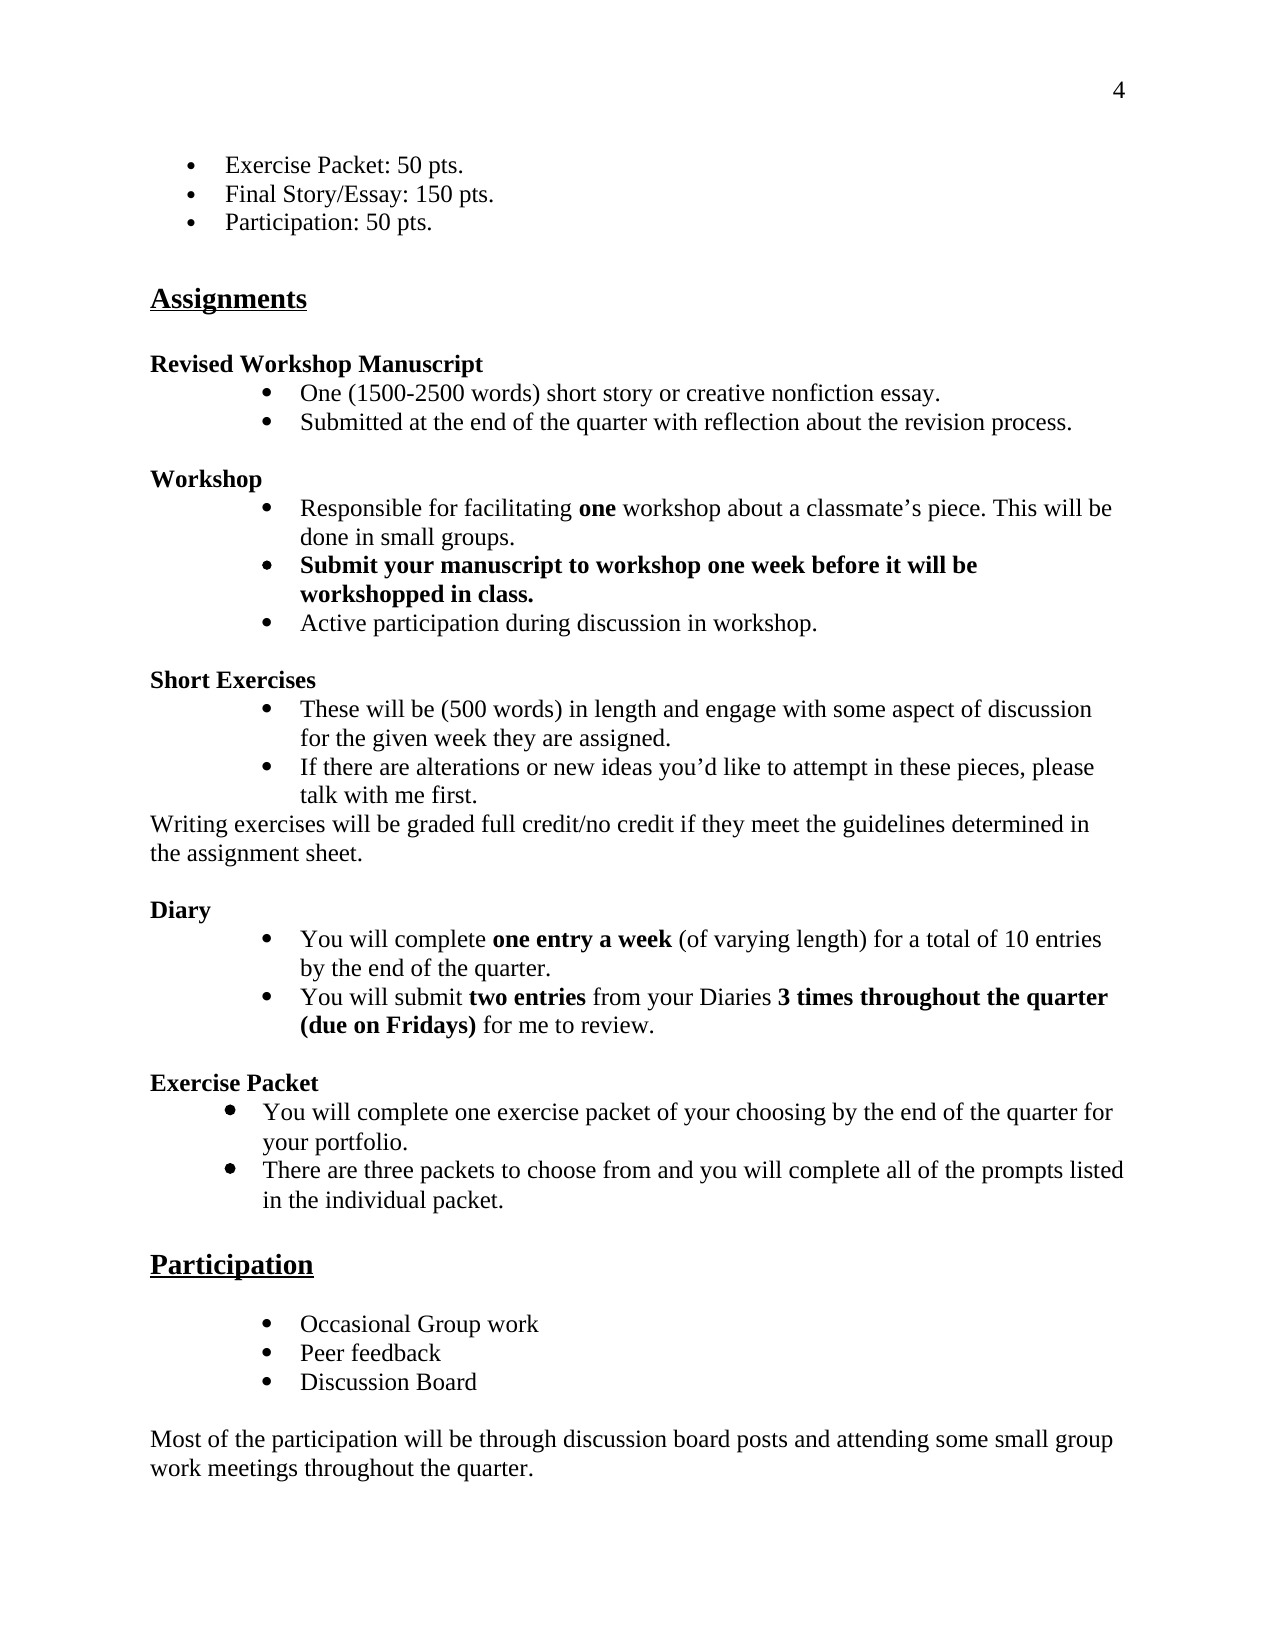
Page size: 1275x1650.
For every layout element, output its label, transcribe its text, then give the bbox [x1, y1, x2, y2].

text Short Exercises [150, 666, 1125, 694]
list Participation: 50 pts. [187, 207, 1125, 236]
list These will be (500 words) in length and engage with some aspect of discussion for the given week they are assigned. [262, 694, 1125, 752]
list Submit your manuscript to workshop one week before it will be workshopped in class. [262, 551, 1125, 608]
list One (1500-2500 words) short story or creative nonfiction essay. [262, 378, 1125, 407]
list You will submit two entries from your Diaries 3 times throughout the quarter (due on Fridays) for me to review. [262, 982, 1125, 1039]
text Writing exercises will be graded full credit/no credit if they meet the guidelines determined in the assignment sheet. [150, 809, 1125, 867]
text Diary [150, 896, 1125, 924]
list You will complete one exercise packet of your choosing by the end of the quarter for your portfolio. [225, 1097, 1125, 1155]
list Submitted at the end of the quarter with reflection about the revision process. [262, 407, 1125, 436]
list Responsible for facilitating one workshop about a classmate’s piece. This will be done in small groups. [262, 493, 1125, 551]
text Revised Workshop Manuscript [150, 349, 1125, 378]
list Exercise Packet: 50 pts. [187, 150, 1125, 179]
text Workshop [150, 464, 1125, 493]
text Most of the participation will be through discussion board posts and attending some small group work meetings throughout the quarter. [150, 1424, 1125, 1482]
list Peer feedback [262, 1338, 1125, 1367]
list Active participation during discussion in workshop. [262, 608, 1125, 637]
text Participation [150, 1247, 1125, 1281]
list Discussion Board [262, 1367, 1125, 1396]
list You will complete one entry a week (of varying length) for a total of 10 entries by the end of the quarter. [262, 924, 1125, 982]
text Assignments [150, 281, 1125, 314]
text Exercise Packet [150, 1068, 1125, 1097]
list If there are alterations or new ideas you’d like to attempt in these pieces, please talk with me first. [262, 752, 1125, 809]
list Occasional Group work [262, 1309, 1125, 1338]
list There are three packets to choose from and you will complete all of the prompts listed in the individual packet. [225, 1155, 1125, 1214]
list Final Story/Essay: 150 pts. [187, 179, 1125, 207]
